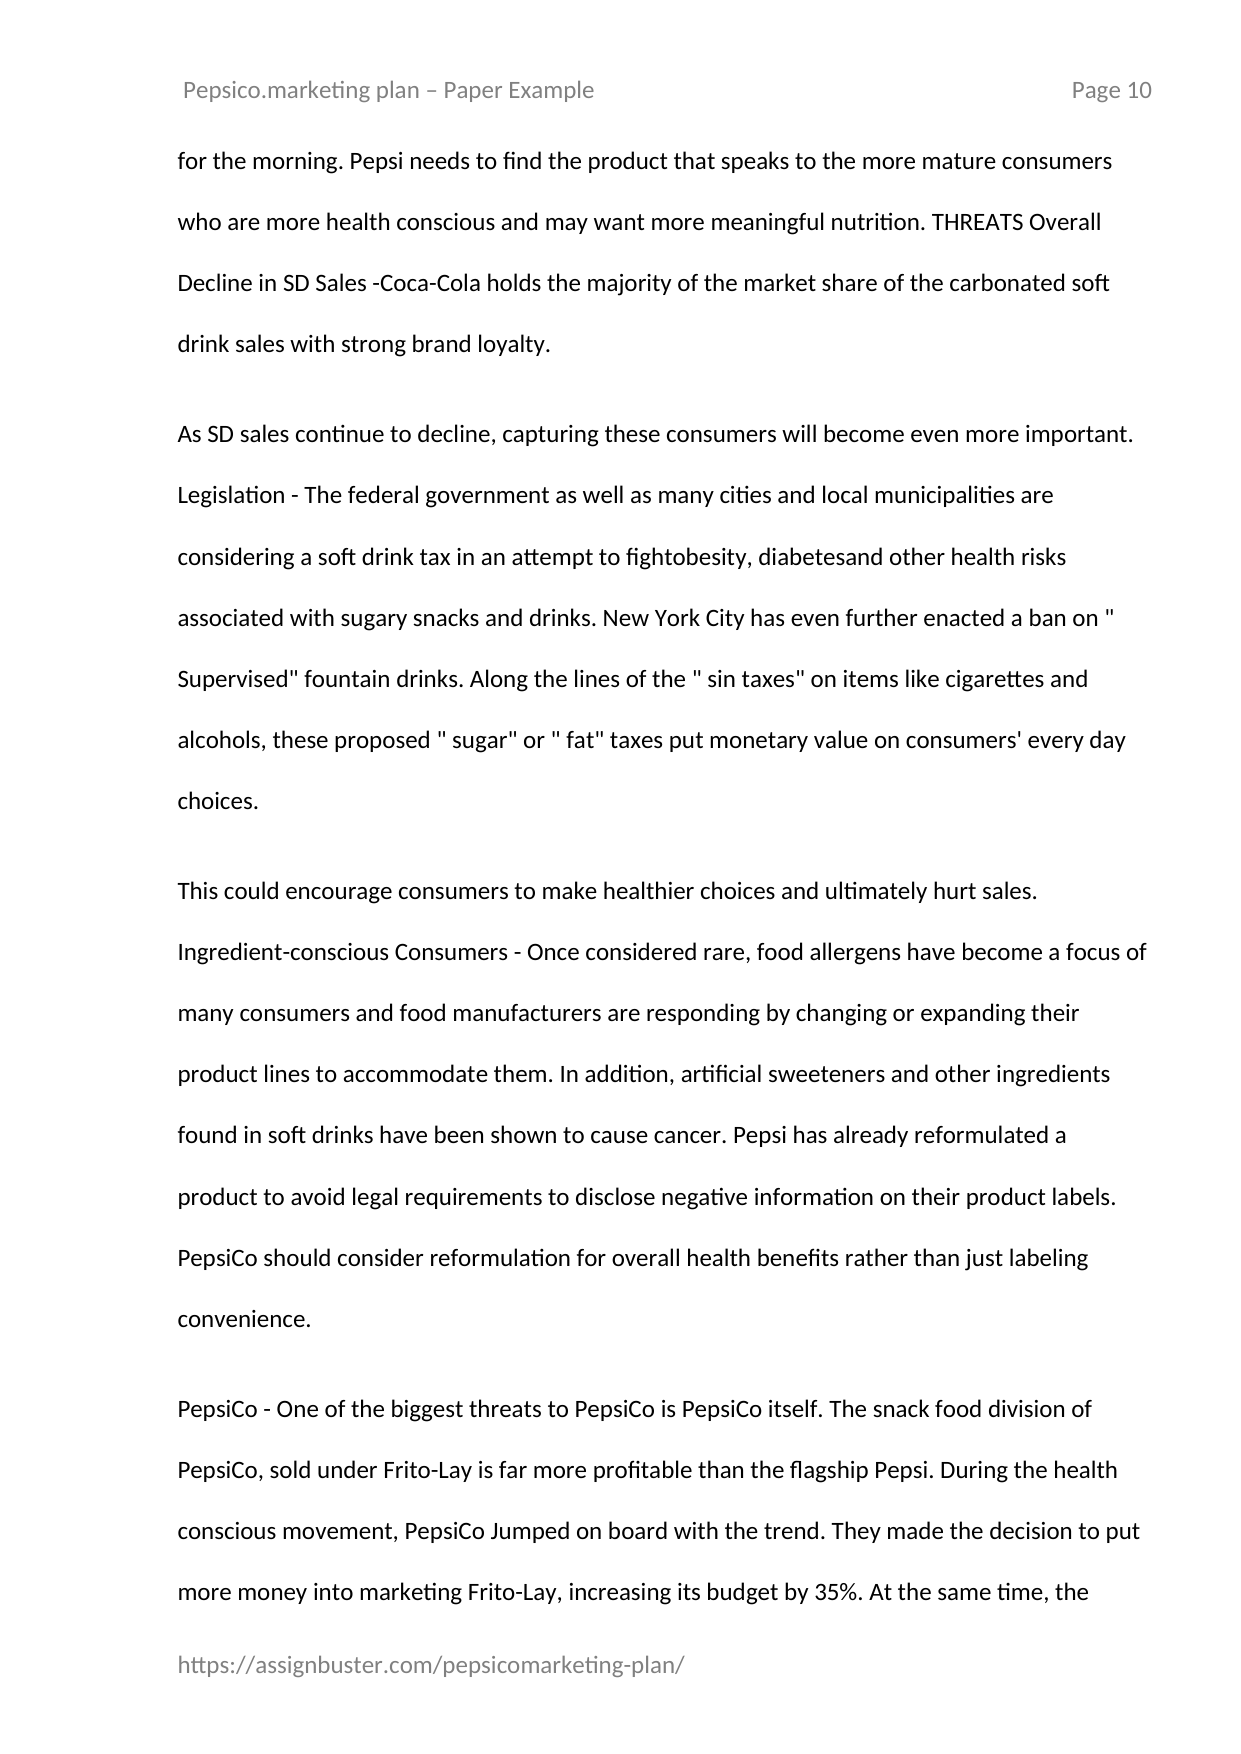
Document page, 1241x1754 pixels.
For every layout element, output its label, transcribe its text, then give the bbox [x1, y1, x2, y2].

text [177, 145, 1152, 359]
text As SD sales continue to decline, capturing these consumers will become even more important. Legislation - The federal government as well as many cities and local municipalities are considering a soft drink tax in an attempt to fightobesity, diabetesand other health risks associated with sugary snacks and drinks. New York City has even further enacted a ban on " Supervised" fountain drinks. Along the lines of the " sin taxes" on items like cigarettes and alcohols, these proposed " sugar" or " fat" taxes put monetary value on consumers' every day choices. [177, 419, 1152, 815]
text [177, 1393, 1152, 1607]
text This could encourage consumers to make healthier choices and ultimately hurt sales. Ingredient-conscious Consumers - Once considered rare, food allergens have become a focus of many consumers and food manufacturers are responding by changing or expanding their product lines to accommodate them. In addition, artificial sweeteners and other ingredients found in soft drinks have been shown to cause cancer. Pepsi has already reformulated a product to avoid legal requirements to disclose negative information on their product labels. PepsiCo should consider reformulation for overall health benefits rather than just labeling convenience. [177, 875, 1152, 1333]
